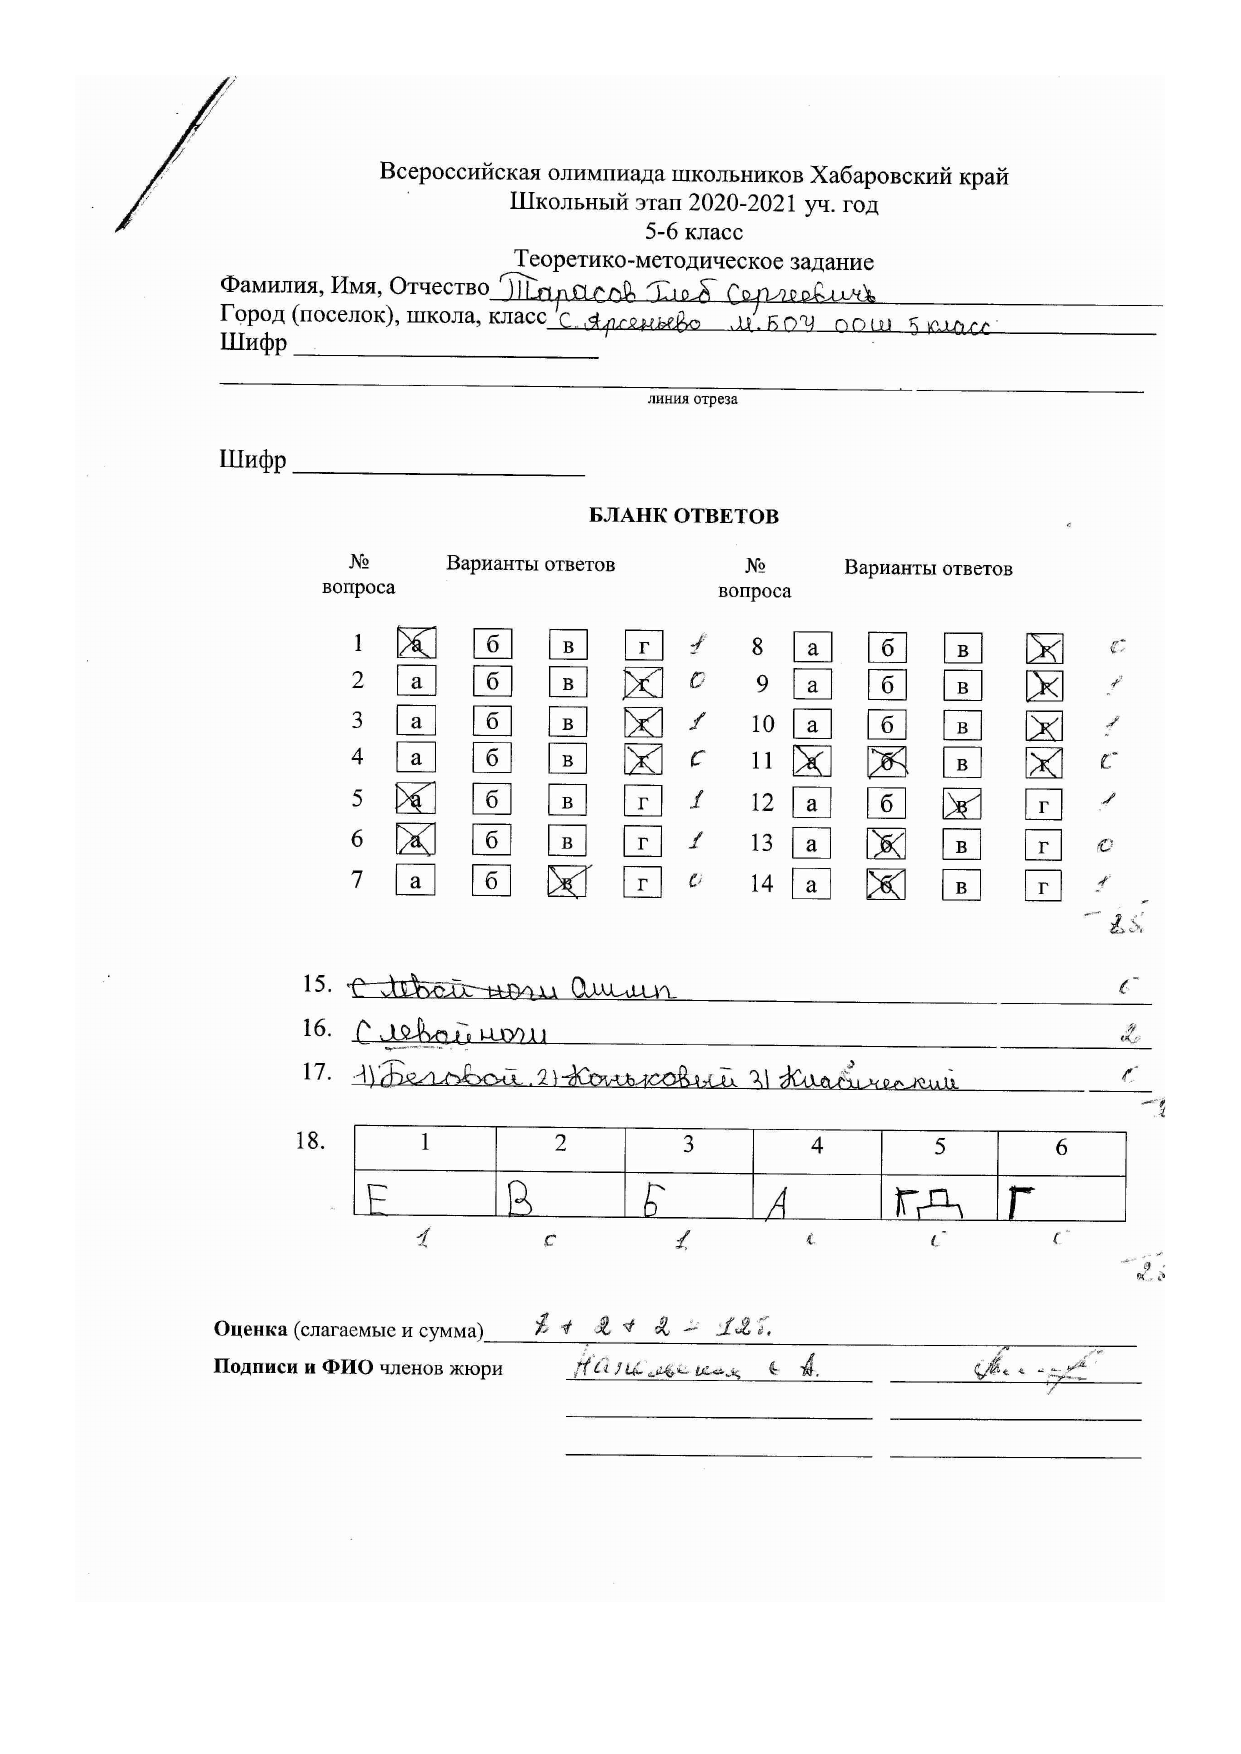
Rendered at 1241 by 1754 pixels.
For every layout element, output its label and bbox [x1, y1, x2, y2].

picture [75, 75, 1166, 1602]
